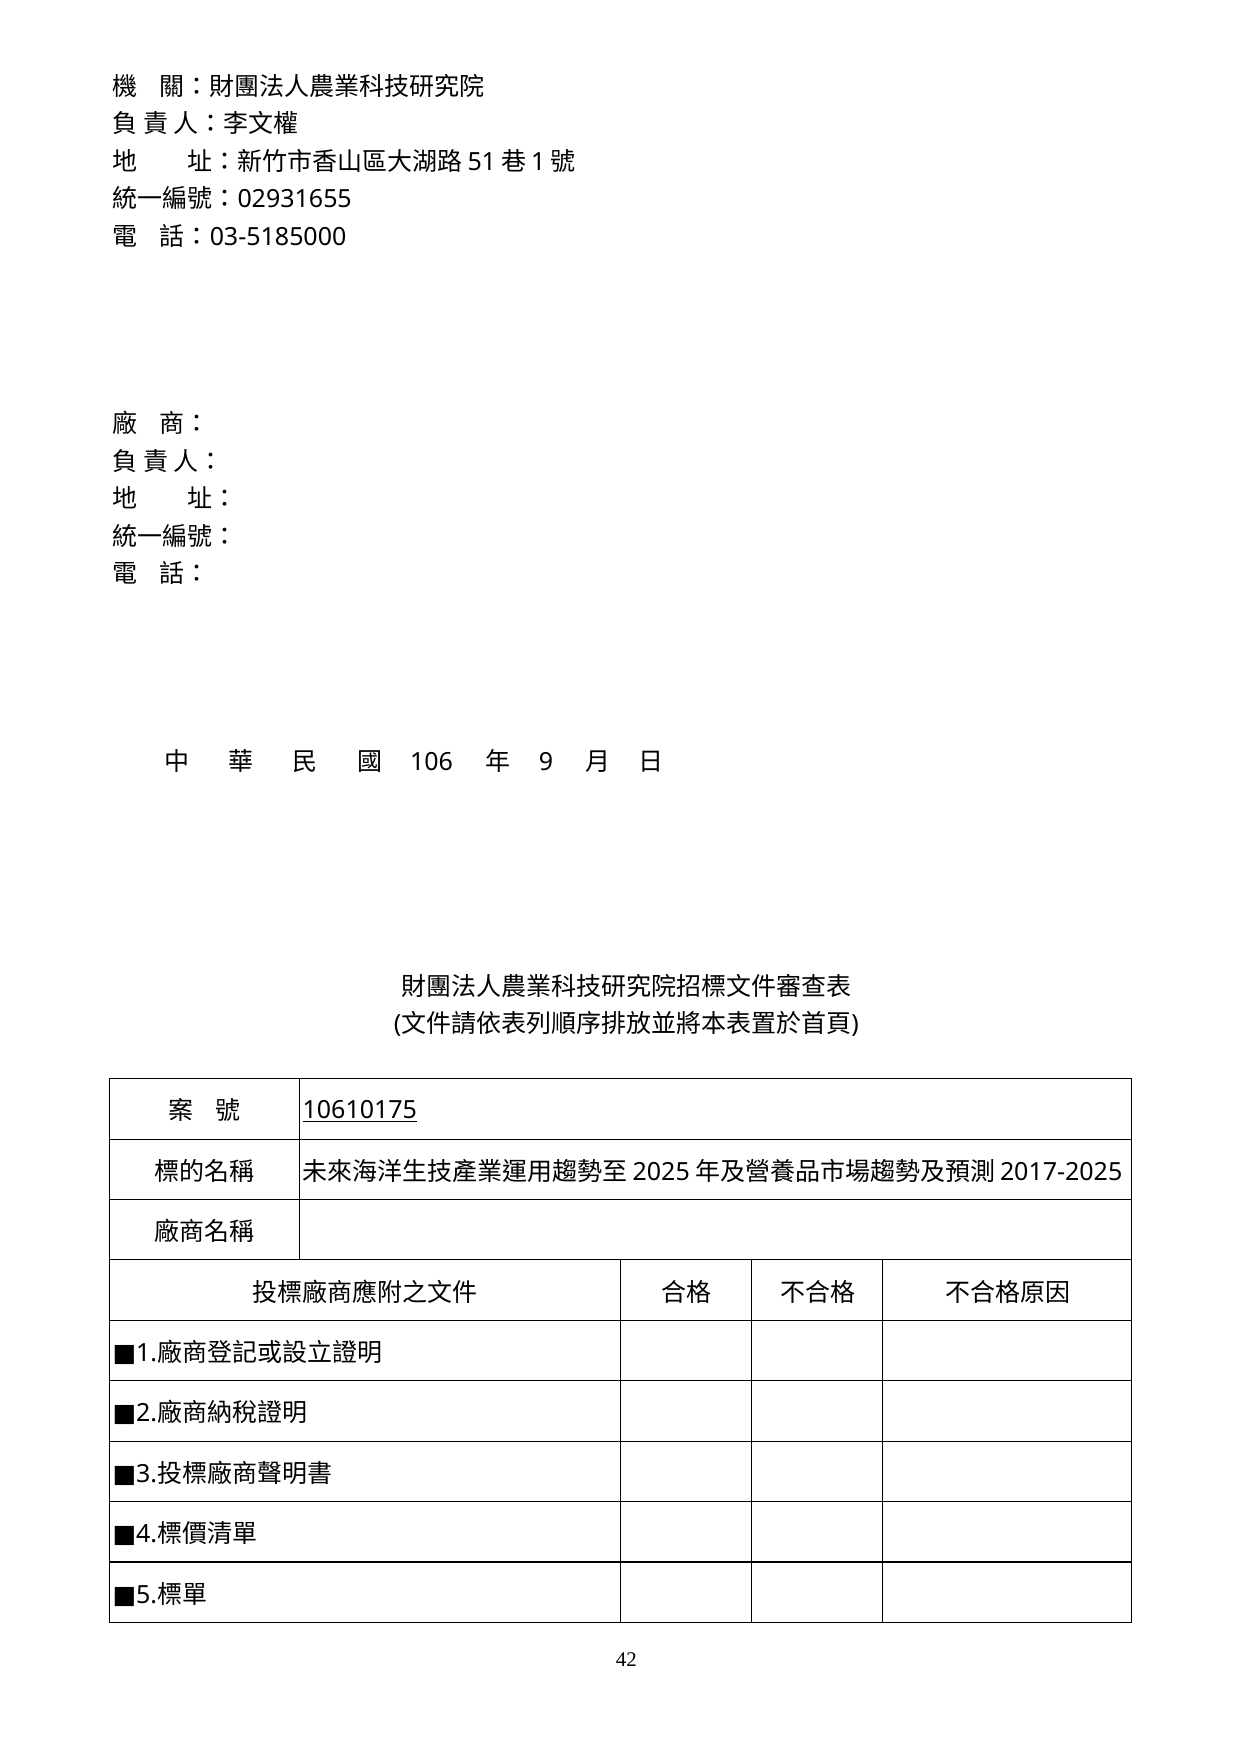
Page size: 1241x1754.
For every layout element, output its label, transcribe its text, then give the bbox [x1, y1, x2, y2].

text 機 關：財團法人農業科技研究院 [112, 66, 1140, 103]
text 負 責 人：李文權 [112, 103, 1140, 141]
text 電 話： [112, 553, 1140, 591]
text 地 址： [112, 478, 1140, 516]
table_cell [300, 1200, 1131, 1259]
table_cell [752, 1321, 882, 1380]
table_cell [621, 1563, 751, 1622]
table_cell ■5.標單 [110, 1563, 620, 1622]
table_cell [621, 1502, 751, 1561]
table_cell ■4.標價清單 [110, 1502, 620, 1561]
text 統一編號：02931655 [112, 178, 1140, 216]
table_cell 投標廠商應附之文件 [110, 1260, 620, 1320]
table_cell [883, 1502, 1131, 1561]
table_cell [752, 1563, 882, 1622]
text 財團法人農業科技研究院招標文件審查表 [112, 966, 1140, 1003]
table_cell ■1.廠商登記或設立證明 [110, 1321, 620, 1380]
table_cell [883, 1321, 1131, 1380]
table_cell [621, 1321, 751, 1380]
table_header 10610175 [300, 1079, 1131, 1138]
table_cell [883, 1381, 1131, 1441]
table_cell ■2.廠商納稅證明 [110, 1381, 620, 1441]
table_cell [621, 1381, 751, 1441]
text 中 華 民 國 106 年 9 月 日 [112, 741, 1140, 778]
table_cell 廠商名稱 [110, 1200, 299, 1259]
table_cell [883, 1442, 1131, 1501]
table_cell [621, 1442, 751, 1501]
table_cell [752, 1442, 882, 1501]
table_cell [883, 1563, 1131, 1622]
table_header 案 號 [110, 1079, 299, 1138]
table_cell 合格 [621, 1260, 751, 1320]
text 電 話：03-5185000 [112, 216, 1140, 253]
text 統一編號： [112, 516, 1140, 553]
text 負 責 人： [112, 441, 1140, 478]
text (文件請依表列順序排放並將本表置於首頁) [112, 1003, 1140, 1041]
table_cell ■3.投標廠商聲明書 [110, 1442, 620, 1501]
table_cell 不合格原因 [883, 1260, 1131, 1320]
text 廠 商： [112, 403, 1140, 441]
table_cell 不合格 [752, 1260, 882, 1320]
table_cell 標的名稱 [110, 1140, 299, 1199]
table_cell 未來海洋生技產業運用趨勢至2025年及營養品市場趨勢及預測2017-2025 [300, 1140, 1131, 1199]
table_cell [752, 1502, 882, 1561]
table_cell [752, 1381, 882, 1441]
text 地 址：新竹市香山區大湖路51巷1號 [112, 141, 1140, 178]
